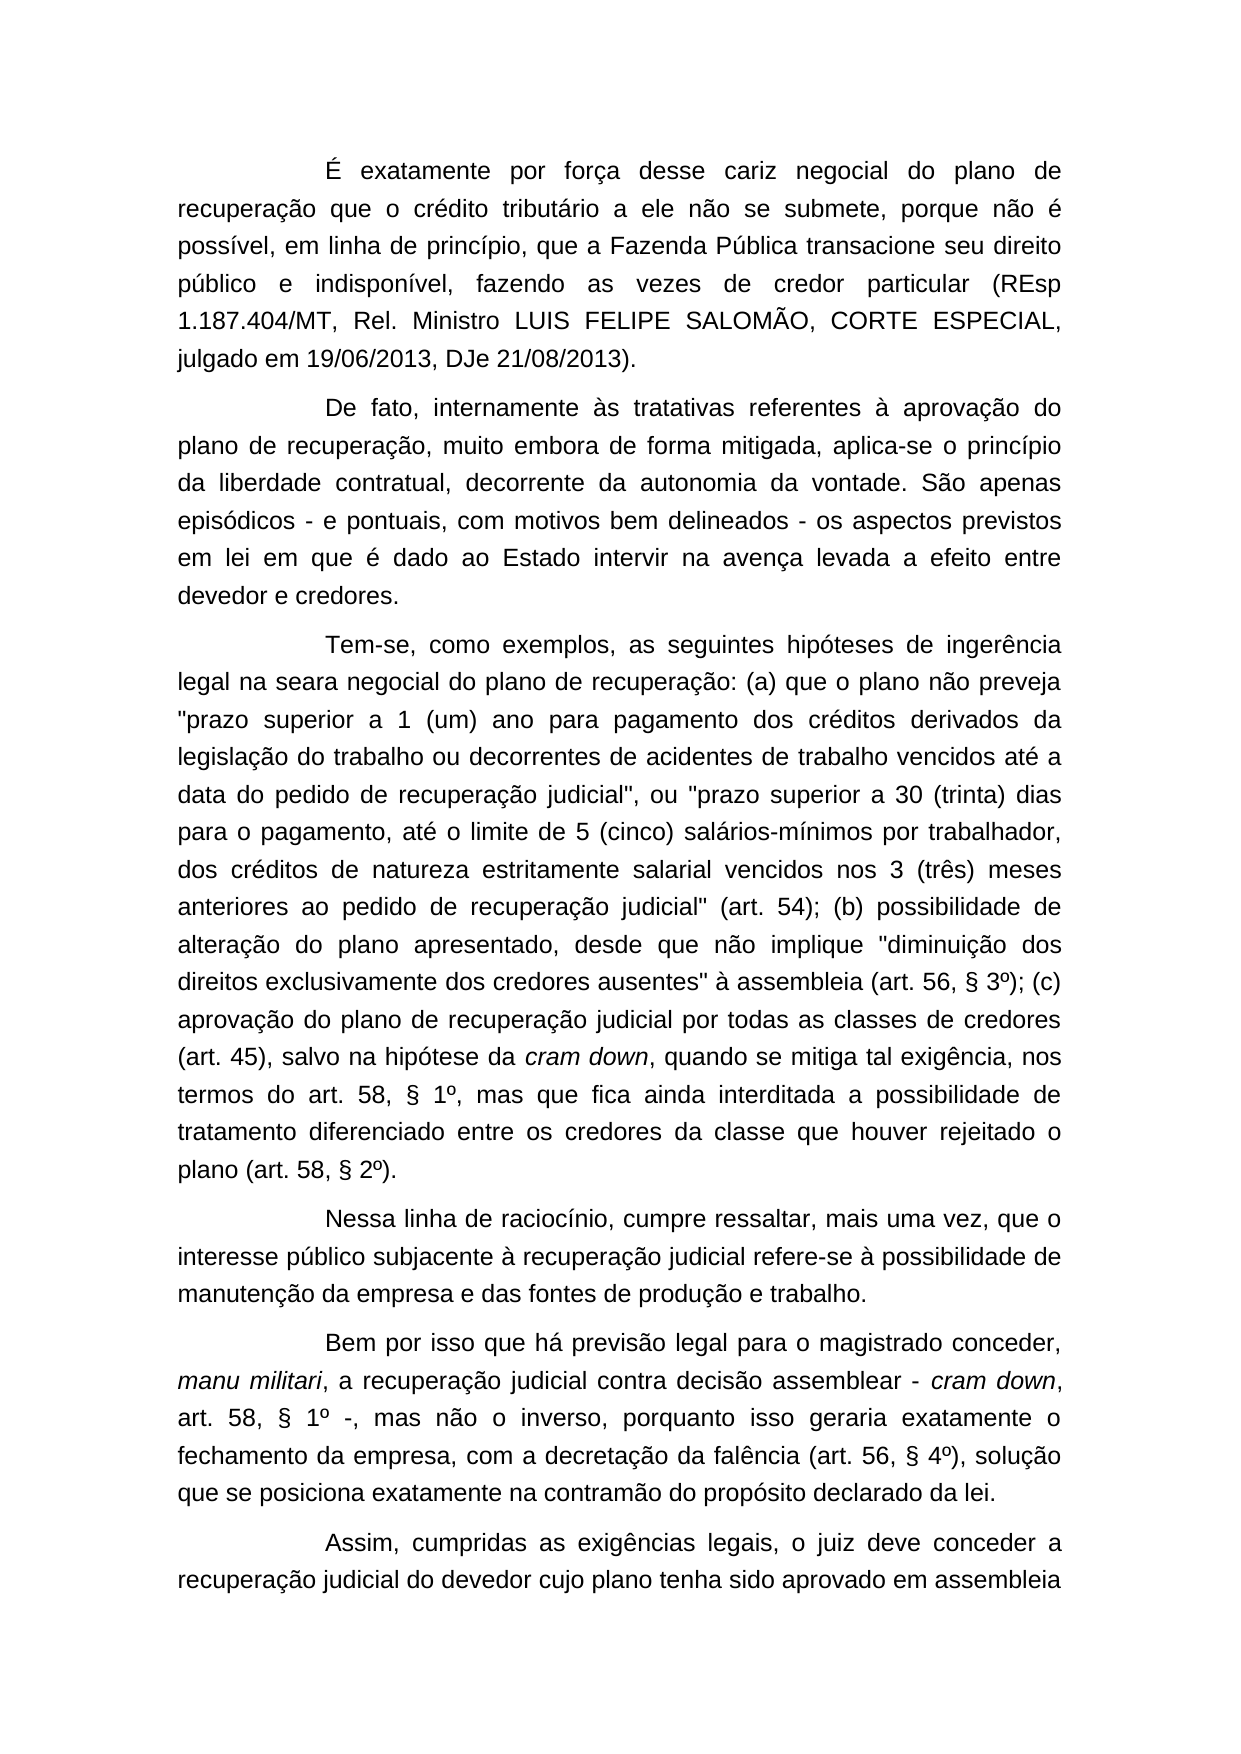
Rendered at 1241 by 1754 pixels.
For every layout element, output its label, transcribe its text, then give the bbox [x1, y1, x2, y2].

text Nessa linha de raciocínio, cumpre ressaltar, mais uma vez, que o interesse público subjacente à recuperação judicial refere-se à possibilidade de manutenção da empresa e das fontes de produção e trabalho. [177, 1195, 1063, 1308]
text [177, 1519, 1063, 1594]
text De fato, internamente às tratativas referentes à aprovação do plano de recuperação, muito embora de forma mitigada, aplica-se o princípio da liberdade contratual, decorrente da autonomia da vontade. São apenas episódicos - e pontuais, com motivos bem delineados - os aspectos previstos em lei em que é dado ao Estado intervir na avença levada a efeito entre devedor e credores. [177, 384, 1063, 609]
text Tem-se, como exemplos, as seguintes hipóteses de ingerência legal na seara negocial do plano de recuperação: (a) que o plano não preveja "prazo superior a 1 (um) ano para pagamento dos créditos derivados da legislação do trabalho ou decorrentes de acidentes de trabalho vencidos até a data do pedido de recuperação judicial", ou "prazo superior a 30 (trinta) dias para o pagamento, até o limite de 5 (cinco) salários-mínimos por trabalhador, dos créditos de natureza estritamente salarial vencidos nos 3 (três) meses anteriores ao pedido de recuperação judicial" (art. 54); (b) possibilidade de alteração do plano apresentado, desde que não implique "diminuição dos direitos exclusivamente dos credores ausentes" à assembleia (art. 56, § 3º); (c) aprovação do plano de recuperação judicial por todas as classes de credores (art. 45), salvo na hipótese da cram down, quando se mitiga tal exigência, nos termos do art. 58, § 1º, mas que fica ainda interditada a possibilidade de tratamento diferenciado entre os credores da classe que houver rejeitado o plano (art. 58, § 2º). [177, 621, 1063, 1184]
text É exatamente por força desse cariz negocial do plano de recuperação que o crédito tributário a ele não se submete, porque não é possível, em linha de princípio, que a Fazenda Pública transacione seu direito público e indisponível, fazendo as vezes de credor particular (REsp 1.187.404/MT, Rel. Ministro LUIS FELIPE SALOMÃO, CORTE ESPECIAL, julgado em 19/06/2013, DJe 21/08/2013). [177, 148, 1063, 373]
text Bem por isso que há previsão legal para o magistrado conceder, manu militari, a recuperação judicial contra decisão assemblear - cram down, art. 58, § 1º -, mas não o inverso, porquanto isso geraria exatamente o fechamento da empresa, com a decretação da falência (art. 56, § 4º), solução que se posiciona exatamente na contramão do propósito declarado da lei. [177, 1320, 1063, 1507]
